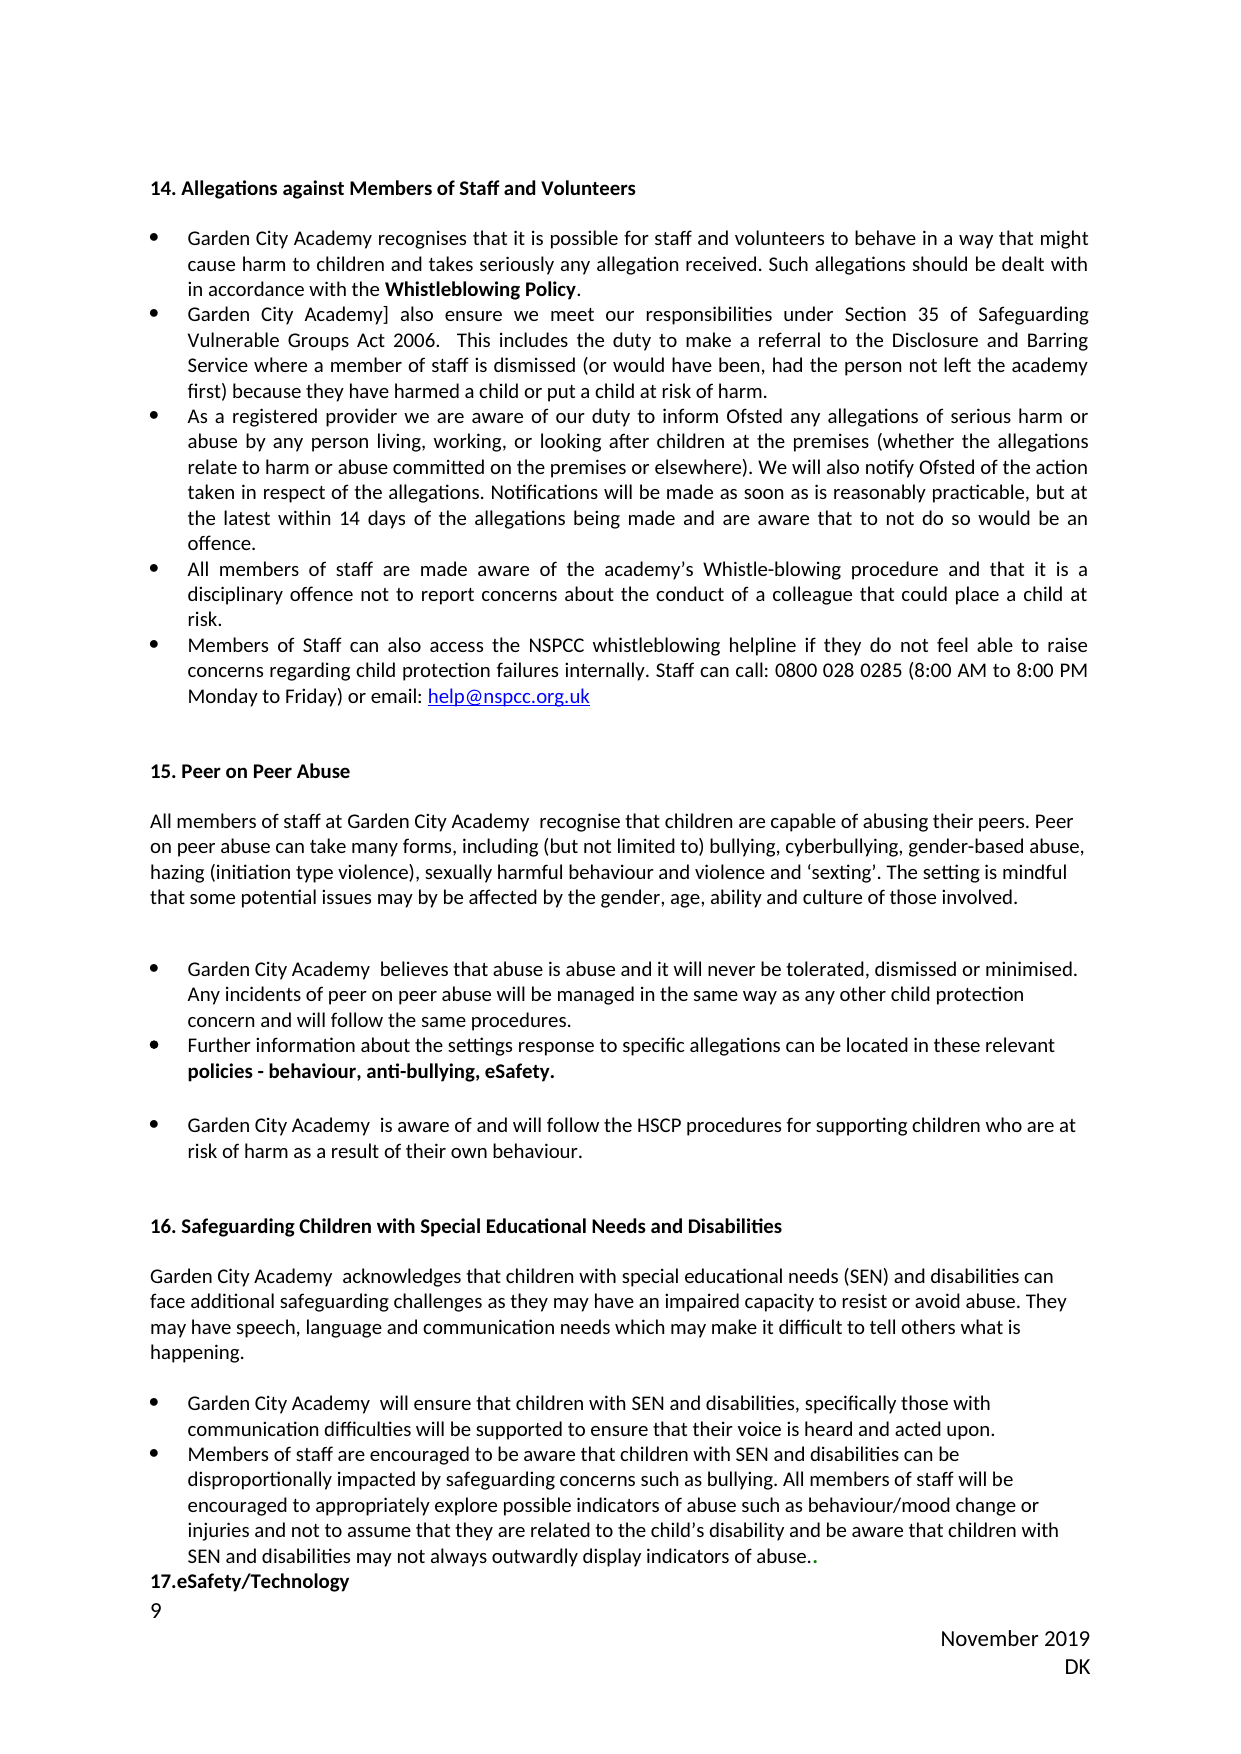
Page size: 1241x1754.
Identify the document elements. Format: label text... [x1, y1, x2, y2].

text 16. Safeguarding Children with Special Educational Needs and Disabilities [150, 1213, 1149, 1239]
text All members of staff at Garden City Academy recognise that children are capable of abusing their peers. Peer on peer abuse can take many forms, including (but not limited to) bullying, cyberbullying, gender-based abuse, hazing (initiation type violence), sexually harmful behaviour and violence and ‘sexting’. The setting is mindful that some potential issues may by be affected by the gender, age, ability and culture of those involved. [150, 808, 1090, 910]
text Garden City Academy acknowledges that children with special educational needs (SEN) and disabilities can face additional safeguarding challenges as they may have an impaired capacity to resist or avoid abuse. They may have speech, language and communication needs which may make it difficult to tell others what is happening. [150, 1263, 1090, 1365]
list As a registered provider we are aware of our duty to inform Ofsted any allegations of serious harm or abuse by any person living, working, or looking after children at the premises (whether the allegations relate to harm or abuse committed on the premises or elsewhere). We will also notify Ofsted of the action taken in respect of the allegations. Notifications will be made as soon as is reasonably practicable, but at the latest within 14 days of the allegations being made and are aware that to not do so would be an offence. [150, 403, 1090, 556]
list Garden City Academy recognises that it is possible for staff and volunteers to behave in a way that might cause harm to children and takes seriously any allegation received. Such allegations should be dealt with in accordance with the Whistleblowing Policy. [150, 225, 1090, 302]
text 14. Allegations against Members of Staff and Volunteers [150, 175, 1090, 201]
text 17.eSafety/Technology [150, 1568, 1090, 1594]
list Garden City Academy will ensure that children with SEN and disabilities, specifically those with communication difficulties will be supported to ensure that their voice is heard and acted upon. [150, 1390, 1090, 1441]
list All members of staff are made aware of the academy’s Whistle-blowing procedure and that it is a disciplinary offence not to report concerns about the conduct of a colleague that could place a child at risk. [150, 556, 1090, 632]
list Members of Staff can also access the NSPCC whistleblowing helpline if they do not feel able to raise concerns regarding child protection failures internally. Staff can call: 0800 028 0285 (8:00 AM to 8:00 PM Monday to Friday) or email: help@nspcc.org.uk [150, 632, 1090, 708]
list Further information about the settings response to specific allegations can be located in these relevant policies - behaviour, anti-bullying, eSafety. [150, 1032, 1090, 1083]
list Garden City Academy believes that abuse is abuse and it will never be tolerated, dismissed or minimised. Any incidents of peer on peer abuse will be managed in the same way as any other child protection concern and will follow the same procedures. [150, 956, 1090, 1032]
list Garden City Academy] also ensure we meet our responsibilities under Section 35 of Safeguarding Vulnerable Groups Act 2006. This includes the duty to make a referral to the Disclosure and Barring Service where a member of staff is dismissed (or would have been, had the person not left the academy first) because they have harmed a child or put a child at risk of harm. [150, 302, 1090, 403]
text 15. Peer on Peer Abuse [150, 758, 1090, 784]
list Members of staff are encouraged to be aware that children with SEN and disabilities can be disproportionally impacted by safeguarding concerns such as bullying. All members of staff will be encouraged to appropriately explore possible indicators of abuse such as behaviour/mood change or injuries and not to assume that they are related to the child’s disability and be aware that children with SEN and disabilities may not always outwardly display indicators of abuse.. [150, 1441, 1090, 1568]
list Garden City Academy is aware of and will follow the HSCP procedures for supporting children who are at risk of harm as a result of their own behaviour. [150, 1112, 1090, 1163]
